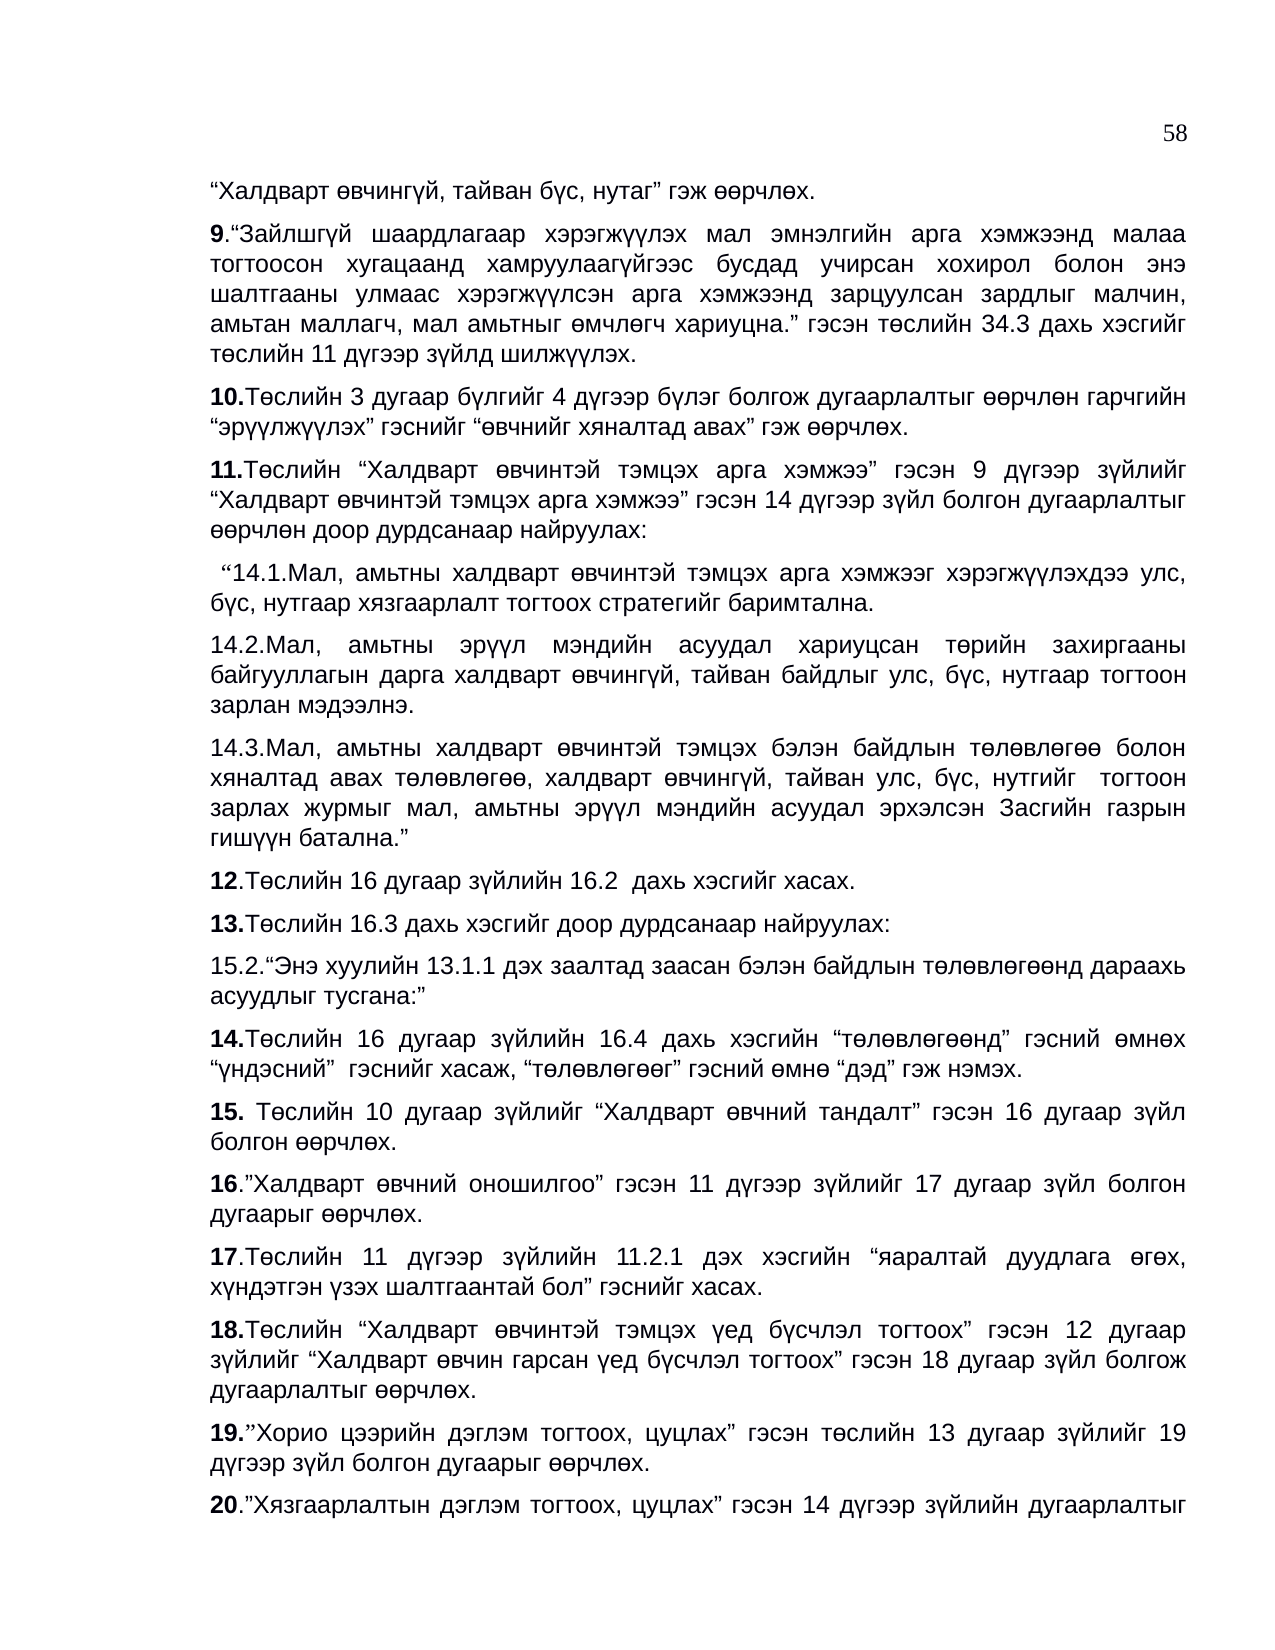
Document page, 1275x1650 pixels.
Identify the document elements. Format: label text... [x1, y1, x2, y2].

text 14.2.Мал, амьтны эрүүл мэндийн асуудал хариуцсан төрийн захиргааны байгууллагын дарга халдварт өвчингүй, тайван байдлыг улс, бүс, нутгаар тогтоон зарлан мэдээлнэ. [210, 630, 1187, 719]
text 10.Төслийн 3 дугаар бүлгийг 4 дүгээр бүлэг болгож дугаарлалтыг өөрчлөн гарчгийн “эрүүлжүүлэх” гэснийг “өвчнийг хяналтад авах” гэж өөрчлөх. [210, 382, 1187, 441]
text 12.Төслийн 16 дугаар зүйлийн 16.2 дахь хэсгийг хасах. [210, 866, 1187, 895]
text 15. Төслийн 10 дугаар зүйлийг “Халдварт өвчний тандалт” гэсэн 16 дугаар зүйл болгон өөрчлөх. [210, 1097, 1187, 1156]
text 19.”Хорио цээрийн дэглэм тогтоох, цуцлах” гэсэн төслийн 13 дугаар зүйлийг 19 дүгээр зүйл болгон дугаарыг өөрчлөх. [210, 1418, 1187, 1477]
text “14.1.Мал, амьтны халдварт өвчинтэй тэмцэх арга хэмжээг хэрэгжүүлэхдээ улс, бүс, нутгаар хязгаарлалт тогтоох стратегийг баримтална. [210, 557, 1187, 616]
text 16.”Халдварт өвчний оношилгоо” гэсэн 11 дүгээр зүйлийг 17 дугаар зүйл болгон дугаарыг өөрчлөх. [210, 1169, 1187, 1228]
text 14.Төслийн 16 дугаар зүйлийн 16.4 дахь хэсгийн “төлөвлөгөөнд” гэсний өмнөх “үндэсний” гэснийг хасаж, “төлөвлөгөөг” гэсний өмнө “дэд” гэж нэмэх. [210, 1024, 1187, 1083]
text 15.2.“Энэ хуулийн 13.1.1 дэх заалтад заасан бэлэн байдлын төлөвлөгөөнд дараахь асуудлыг тусгана:” [210, 951, 1187, 1010]
text 14.3.Мал, амьтны халдварт өвчинтэй тэмцэх бэлэн байдлын төлөвлөгөө болон хяналтад авах төлөвлөгөө, халдварт өвчингүй, тайван улс, бүс, нутгийг тогтоон зарлах журмыг мал, амьтны эрүүл мэндийн асуудал эрхэлсэн Засгийн газрын гишүүн батална.” [210, 733, 1187, 852]
text 9.“Зайлшгүй шаардлагаар хэрэгжүүлэх мал эмнэлгийн арга хэмжээнд малаа тогтоосон хугацаанд хамруулаагүйгээс бусдад учирсан хохирол болон энэ шалтгааны улмаас хэрэгжүүлсэн арга хэмжээнд зарцуулсан зардлыг малчин, амьтан маллагч, мал амьтныг өмчлөгч хариуцна.” гэсэн төслийн 34.3 дахь хэсгийг төслийн 11 дүгээр зүйлд шилжүүлэх. [210, 219, 1187, 368]
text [210, 176, 1187, 205]
text 11.Төслийн “Халдварт өвчинтэй тэмцэх арга хэмжээ” гэсэн 9 дүгээр зүйлийг “Халдварт өвчинтэй тэмцэх арга хэмжээ” гэсэн 14 дүгээр зүйл болгон дугаарлалтыг өөрчлөн доор дурдсанаар найруулах: [210, 455, 1187, 544]
text 13.Төслийн 16.3 дахь хэсгийг доор дурдсанаар найруулах: [210, 909, 1187, 937]
text 18.Төслийн “Халдварт өвчинтэй тэмцэх үед бүсчлэл тогтоох” гэсэн 12 дугаар зүйлийг “Халдварт өвчин гарсан үед бүсчлэл тогтоох” гэсэн 18 дугаар зүйл болгож дугаарлалтыг өөрчлөх. [210, 1315, 1187, 1404]
text 17.Төслийн 11 дүгээр зүйлийн 11.2.1 дэх хэсгийн “яаралтай дуудлага өгөх, хүндэтгэн үзэх шалтгаантай бол” гэснийг хасах. [210, 1242, 1187, 1301]
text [210, 1490, 1187, 1519]
